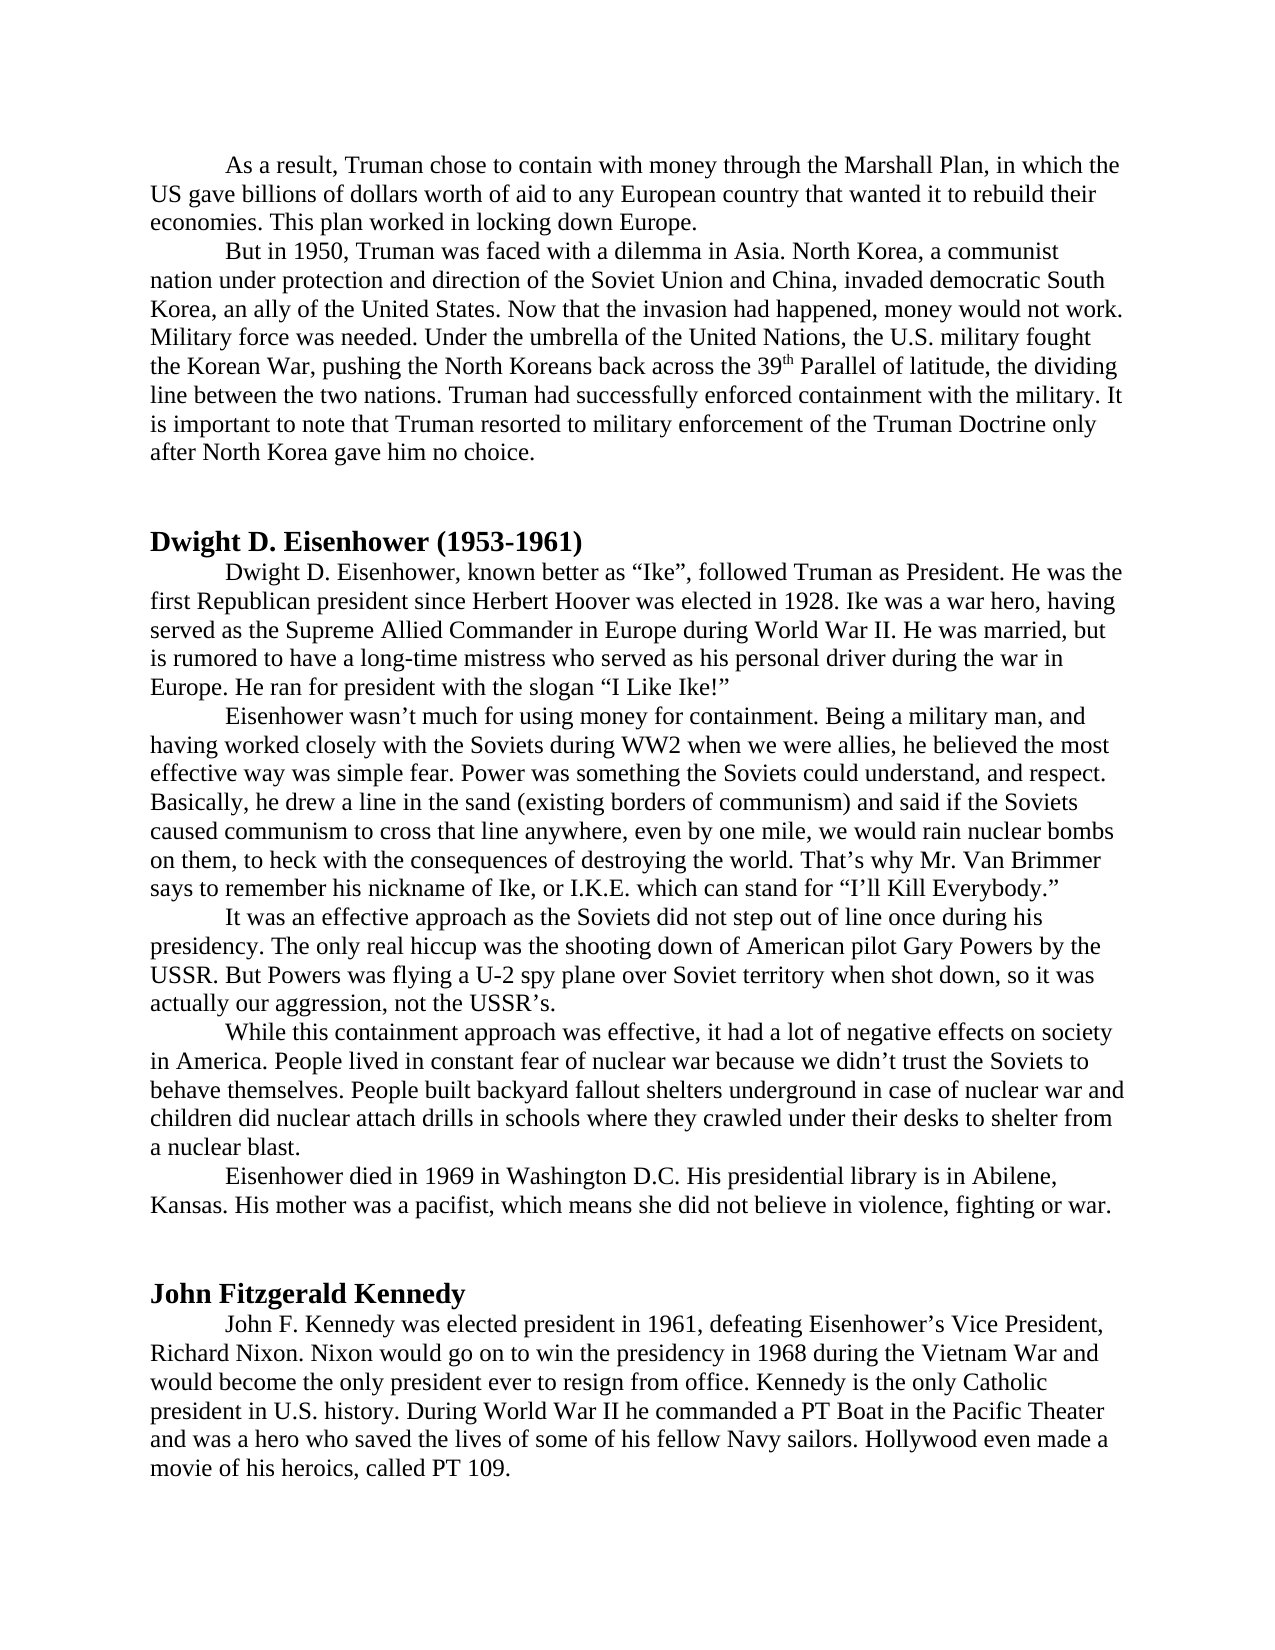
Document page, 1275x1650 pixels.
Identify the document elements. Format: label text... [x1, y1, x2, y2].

text While this containment approach was effective, it had a lot of negative effects on society in America. People lived in constant fear of nuclear war because we didn’t trust the Soviets to behave themselves. People built backyard fallout shelters underground in case of nuclear war and children did nuclear attach drills in schools where they crawled under their desks to shelter from a nuclear blast. [150, 1017, 1125, 1161]
text It was an effective approach as the Soviets did not step out of line once during his presidency. The only real hiccup was the shooting down of American pilot Gary Powers by the USSR. But Powers was flying a U-2 spy plane over Soviet territory when shot down, so it was actually our aggression, not the USSR’s. [150, 902, 1125, 1017]
text But in 1950, Truman was faced with a dilemma in Asia. North Korea, a communist nation under protection and direction of the Soviet Union and China, invaded democratic South Korea, an ally of the United States. Now that the invasion had happened, money would not work. Military force was needed. Under the umbrella of the United Nations, the U.S. military fought the Korean War, pushing the North Koreans back across the 39th Parallel of latitude, the dividing line between the two nations. Truman had successfully enforced containment with the military. It is important to note that Truman resorted to military enforcement of the Truman Doctrine only after North Korea gave him no choice. [150, 236, 1125, 466]
text Dwight D. Eisenhower, known better as “Ike”, followed Truman as President. He was the first Republican president since Herbert Hoover was elected in 1928. Ike was a war hero, having served as the Supreme Allied Commander in Europe during World War II. He was married, but is rumored to have a long-time mistress who served as his personal driver during the war in Europe. He ran for president with the slogan “I Like Ike!” [150, 557, 1125, 701]
text As a result, Truman chose to contain with money through the Marshall Plan, in which the US gave billions of dollars worth of aid to any European country that wanted it to rebuild their economies. This plan worked in locking down Europe. [150, 150, 1125, 236]
text John Fitzgerald Kennedy [150, 1276, 1125, 1309]
text Dwight D. Eisenhower (1953-1961) [150, 524, 1125, 557]
text John F. Kennedy was elected president in 1961, defeating Eisenhower’s Vice President, Richard Nixon. Nixon would go on to win the presidency in 1968 during the Vietnam War and would become the only president ever to resign from office. Kennedy is the only Catholic president in U.S. history. During World War II he commanded a PT Boat in the Pacific Theater and was a hero who saved the lives of some of his fellow Navy sailors. Hollywood even made a movie of his heroics, called PT 109. [150, 1309, 1125, 1482]
text Eisenhower wasn’t much for using money for containment. Being a military man, and having worked closely with the Soviets during WW2 when we were allies, he believed the most effective way was simple fear. Power was something the Soviets could understand, and respect. Basically, he drew a line in the sand (existing borders of communism) and said if the Soviets caused communism to cross that line anywhere, even by one mile, we would rain nuclear bombs on them, to heck with the consequences of destroying the world. That’s why Mr. Van Brimmer says to remember his nickname of Ike, or I.K.E. which can stand for “I’ll Kill Everybody.” [150, 701, 1125, 902]
text Eisenhower died in 1969 in Washington D.C. His presidential library is in Abilene, Kansas. His mother was a pacifist, which means she did not believe in violence, fighting or war. [150, 1161, 1125, 1218]
